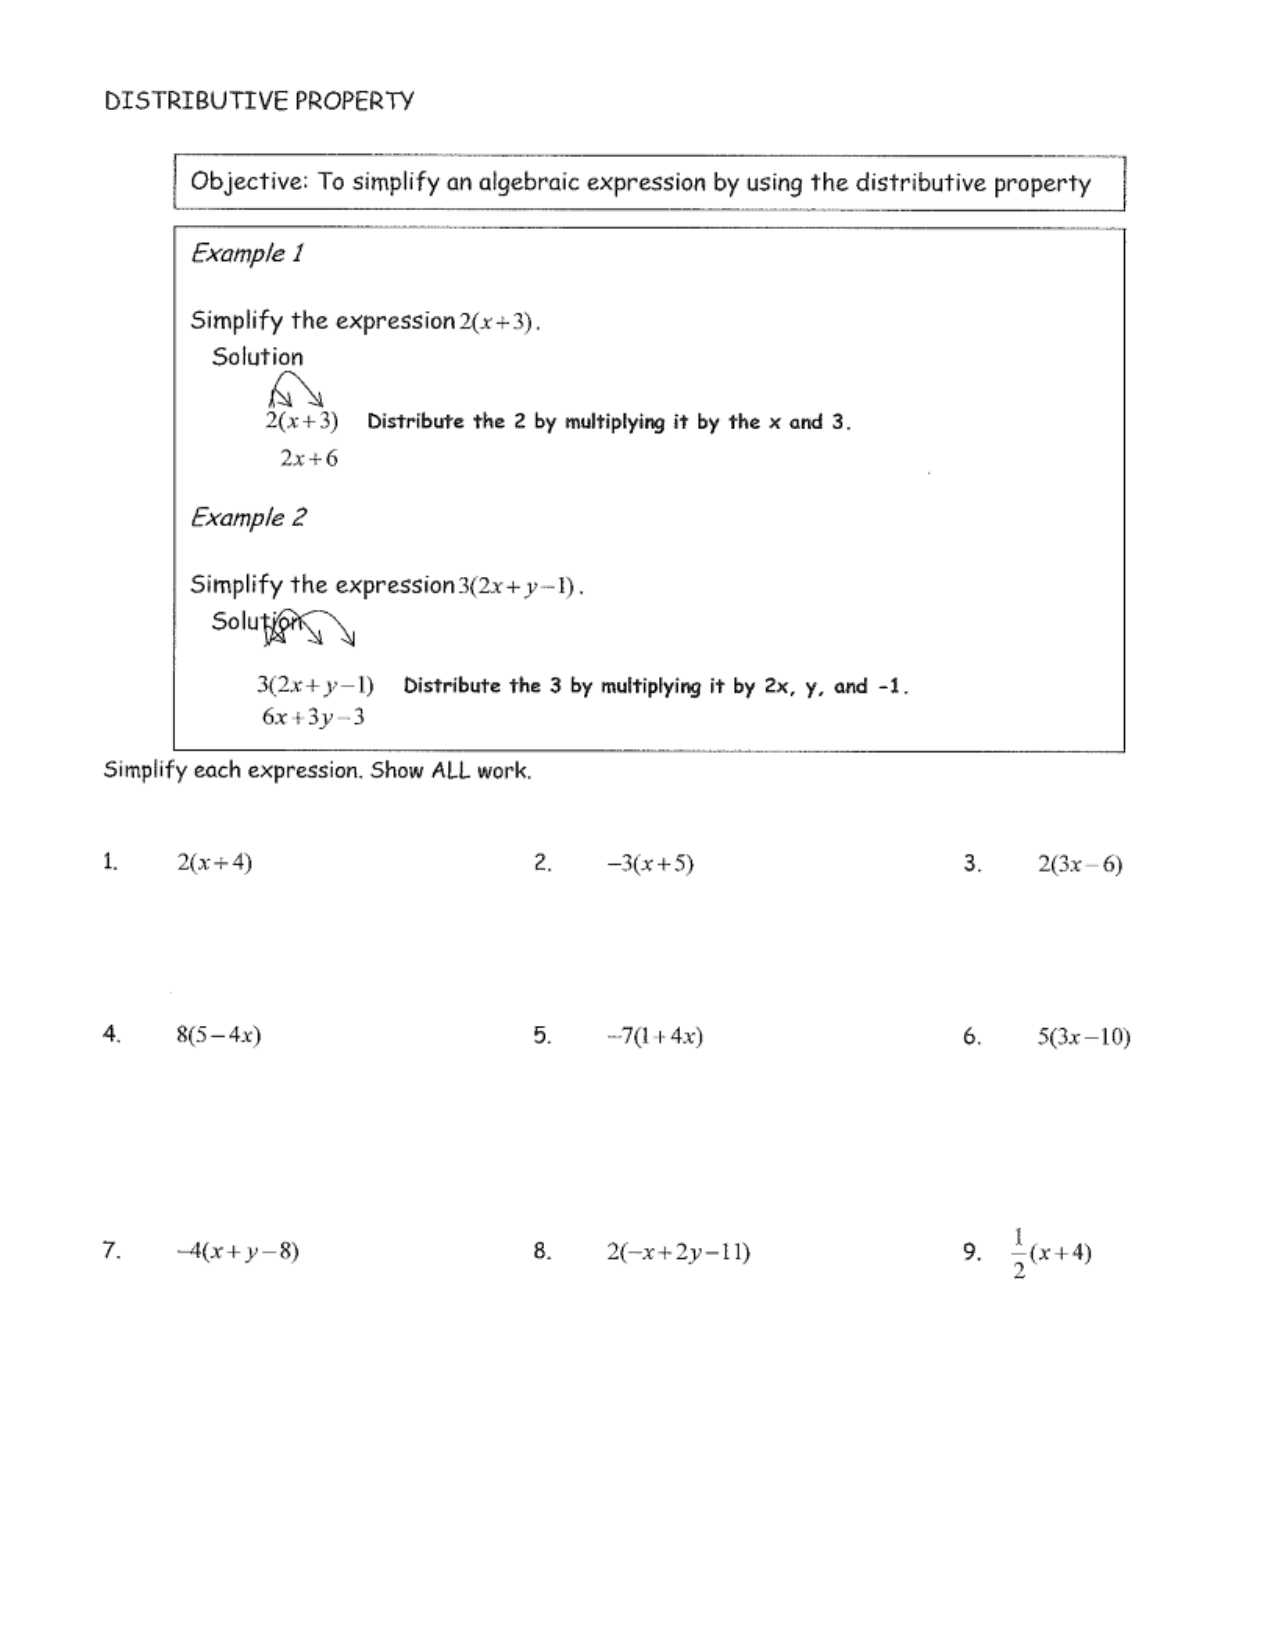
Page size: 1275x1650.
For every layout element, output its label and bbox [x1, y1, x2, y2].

picture [75, 75, 1149, 1330]
